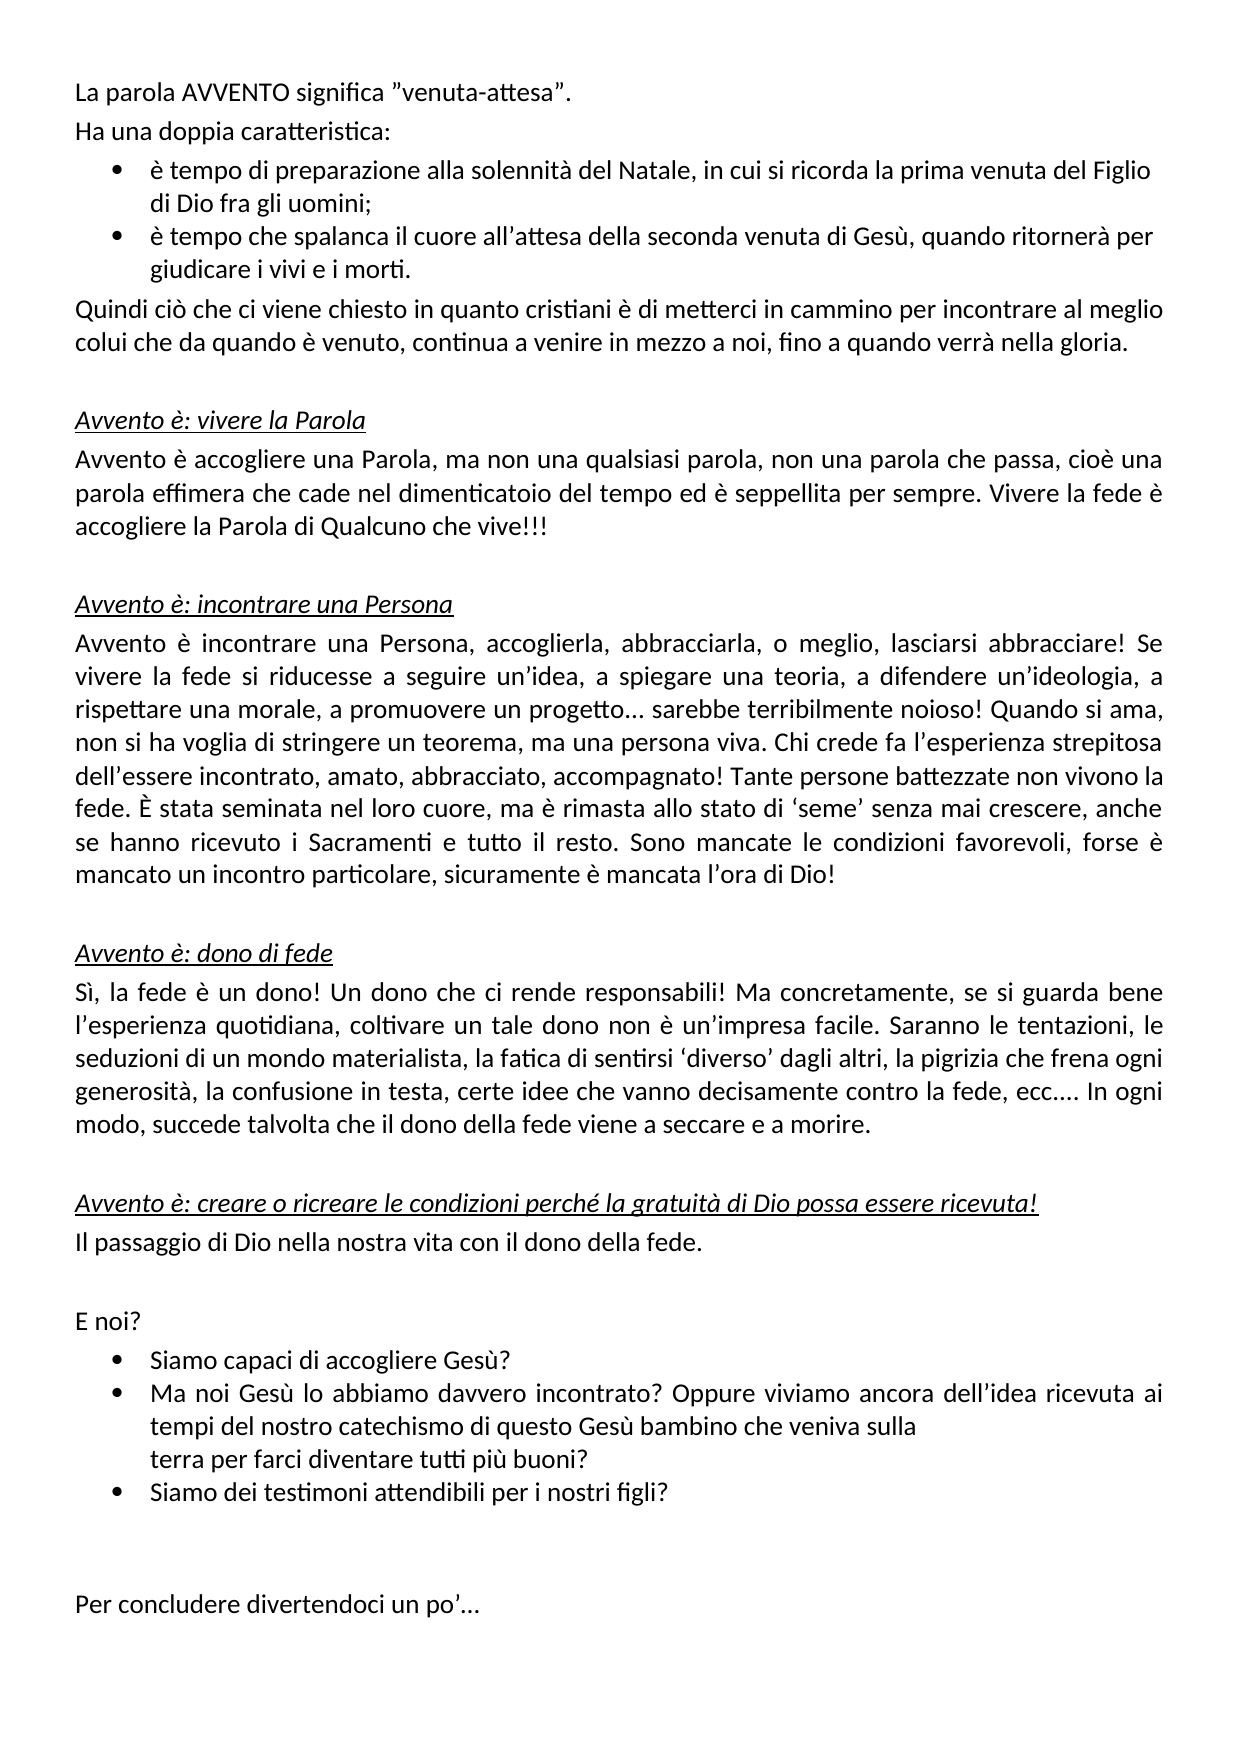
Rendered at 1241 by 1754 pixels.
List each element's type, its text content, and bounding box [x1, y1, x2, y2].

list Siamo capaci di accogliere Gesù? [112, 1343, 1165, 1376]
text E noi? [75, 1304, 1165, 1337]
text Avvento è: vivere la Parola [75, 403, 1165, 436]
text Avvento è: incontrare una Persona [75, 587, 1165, 620]
text Per concludere divertendoci un po’… [75, 1587, 1165, 1620]
list terra per farci diventare tutti più buoni? [150, 1442, 1165, 1475]
text Avvento è: dono di fede [75, 936, 1165, 969]
list di Dio fra gli uomini; [150, 187, 1165, 219]
list è tempo di preparazione alla solennità del Natale, in cui si ricorda la prima venuta del Figlio [112, 153, 1165, 187]
text Avvento è incontrare una Persona, accoglierla, abbracciarla, o meglio, lasciarsi abbracciare! Se vivere la fede si riducesse a seguire un’idea, a spiegare una teoria, a difendere un’ideologia, a rispettare una morale, a promuovere un progetto... sarebbe terribilmente noioso! Quando si ama, non si ha voglia di stringere un teorema, ma una persona viva. Chi crede fa l’esperienza strepitosa dell’essere incontrato, amato, abbracciato, accompagnato! Tante persone battezzate non vivono la fede. È stata seminata nel loro cuore, ma è rimasta allo stato di ‘seme’ senza mai crescere, anche se hanno ricevuto i Sacramenti e tutto il resto. Sono mancate le condizioni favorevoli, forse è mancato un incontro particolare, sicuramente è mancata l’ora di Dio! [75, 627, 1165, 891]
text Quindi ciò che ci viene chiesto in quanto cristiani è di metterci in cammino per incontrare al meglio colui che da quando è venuto, continua a venire in mezzo a noi, fino a quando verrà nella gloria. [75, 292, 1165, 358]
text Sì, la fede è un dono! Un dono che ci rende responsabili! Ma concretamente, se si guarda bene l’esperienza quotidiana, coltivare un tale dono non è un’impresa facile. Saranno le tentazioni, le seduzioni di un mondo materialista, la fatica di sentirsi ‘diverso’ dagli altri, la pigrizia che frena ogni generosità, la confusione in testa, certe idee che vanno decisamente contro la fede, ecc.... In ogni modo, succede talvolta che il dono della fede viene a seccare e a morire. [75, 976, 1165, 1141]
text Avvento è accogliere una Parola, ma non una qualsiasi parola, non una parola che passa, cioè una parola effimera che cade nel dimenticatoio del tempo ed è seppellita per sempre. Vivere la fede è accogliere la Parola di Qualcuno che vive!!! [75, 443, 1165, 542]
list Ma noi Gesù lo abbiamo davvero incontrato? Oppure viviamo ancora dell’idea ricevuta ai tempi del nostro catechismo di questo Gesù bambino che veniva sulla [112, 1376, 1165, 1442]
list giudicare i vivi e i morti. [150, 253, 1165, 286]
text Avvento è: creare o ricreare le condizioni perché la gratuità di Dio possa essere ricevuta! [75, 1186, 1165, 1219]
list è tempo che spalanca il cuore all’attesa della seconda venuta di Gesù, quando ritornerà per [112, 219, 1165, 253]
text Il passaggio di Dio nella nostra vita con il dono della fede. [75, 1225, 1165, 1258]
text Ha una doppia caratteristica: [75, 114, 1165, 147]
text La parola AVVENTO significa ”venuta-attesa”. [75, 75, 1165, 108]
list Siamo dei testimoni attendibili per i nostri figli? [112, 1475, 1165, 1508]
